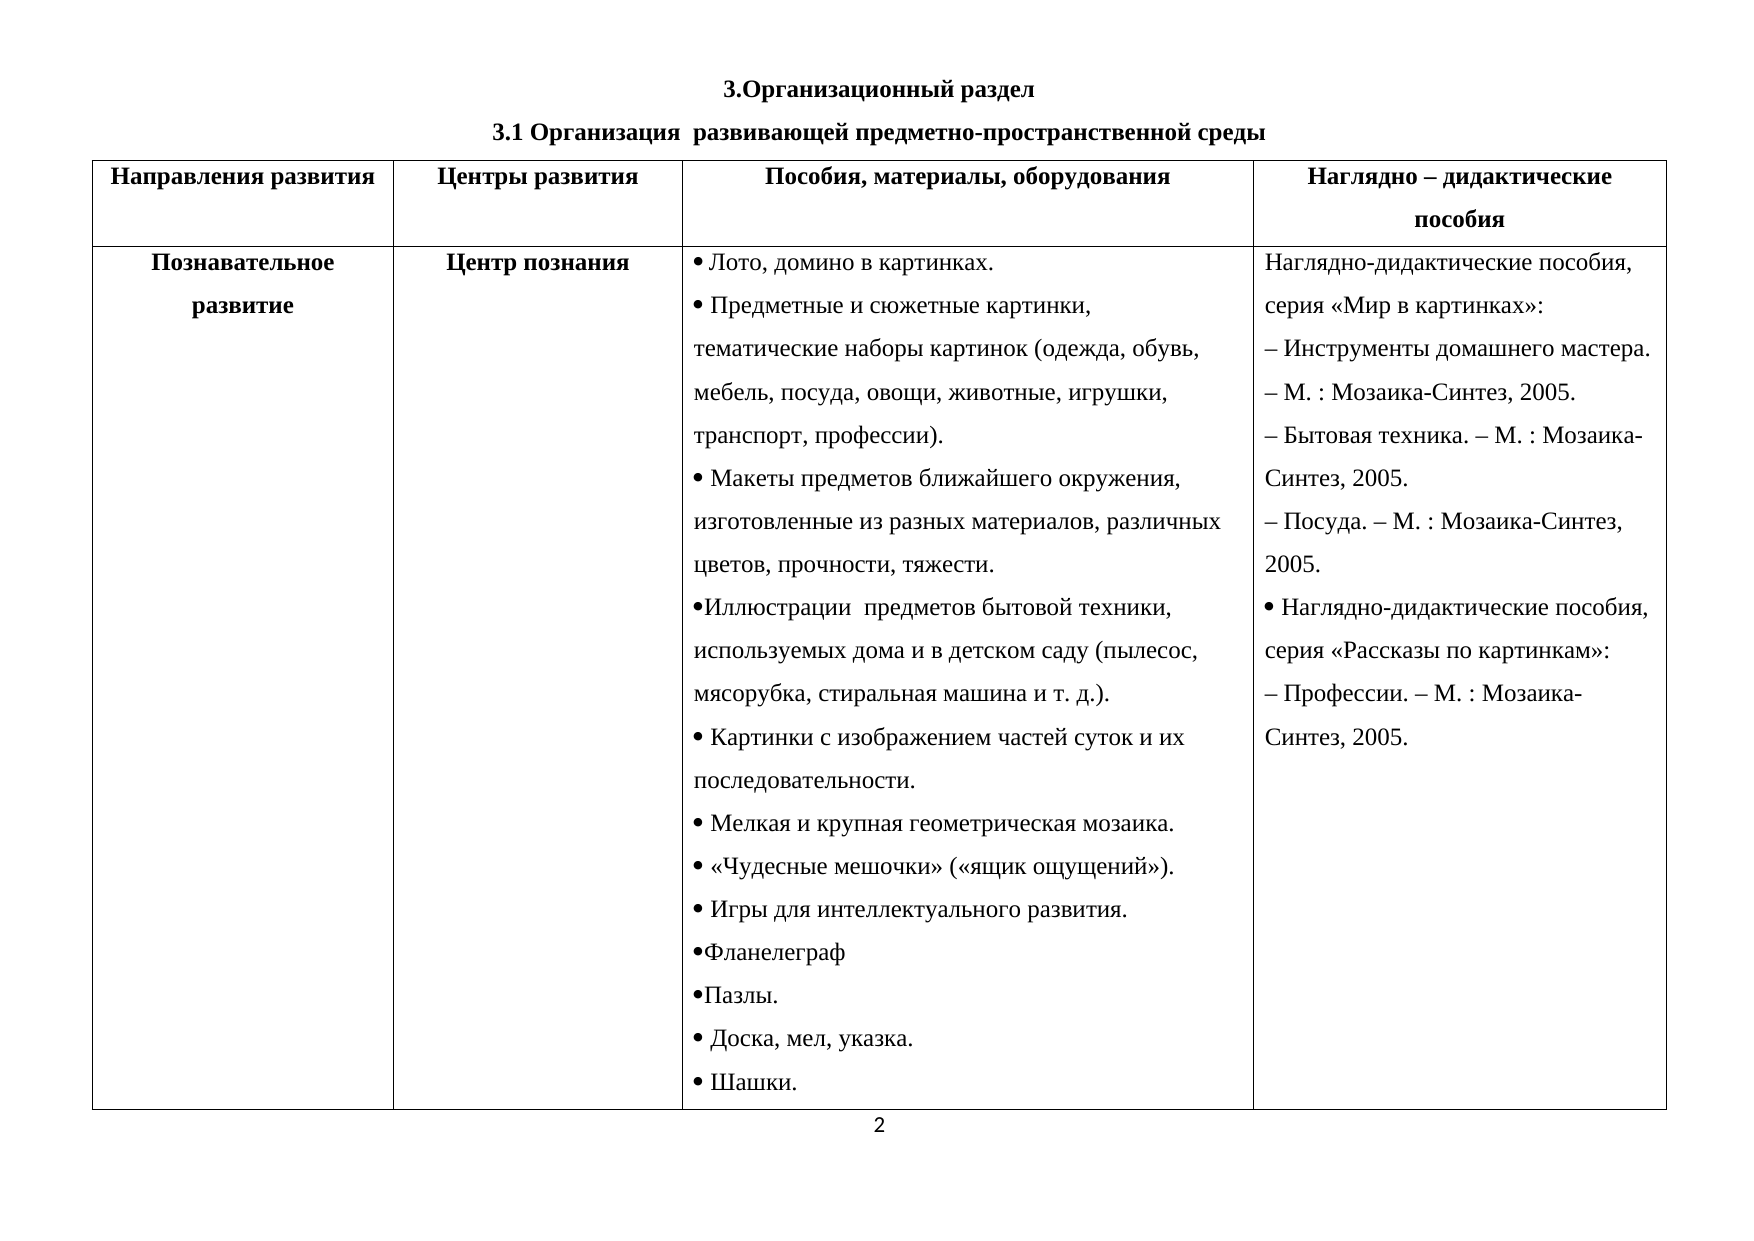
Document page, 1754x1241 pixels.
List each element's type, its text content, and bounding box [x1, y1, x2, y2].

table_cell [683, 247, 1253, 1108]
table_header Направления развития [93, 161, 393, 246]
table_header Центры развития [394, 161, 682, 246]
text 3.Организационный раздел [103, 74, 1655, 103]
text 3.1 Организация развивающей предметно-пространственной среды [103, 117, 1655, 146]
table_header Наглядно – дидактические пособия [1254, 161, 1666, 246]
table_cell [1254, 247, 1666, 1108]
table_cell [93, 247, 393, 1108]
table_header Пособия, материалы, оборудования [683, 161, 1253, 246]
table_cell Центр познания [394, 247, 682, 1108]
